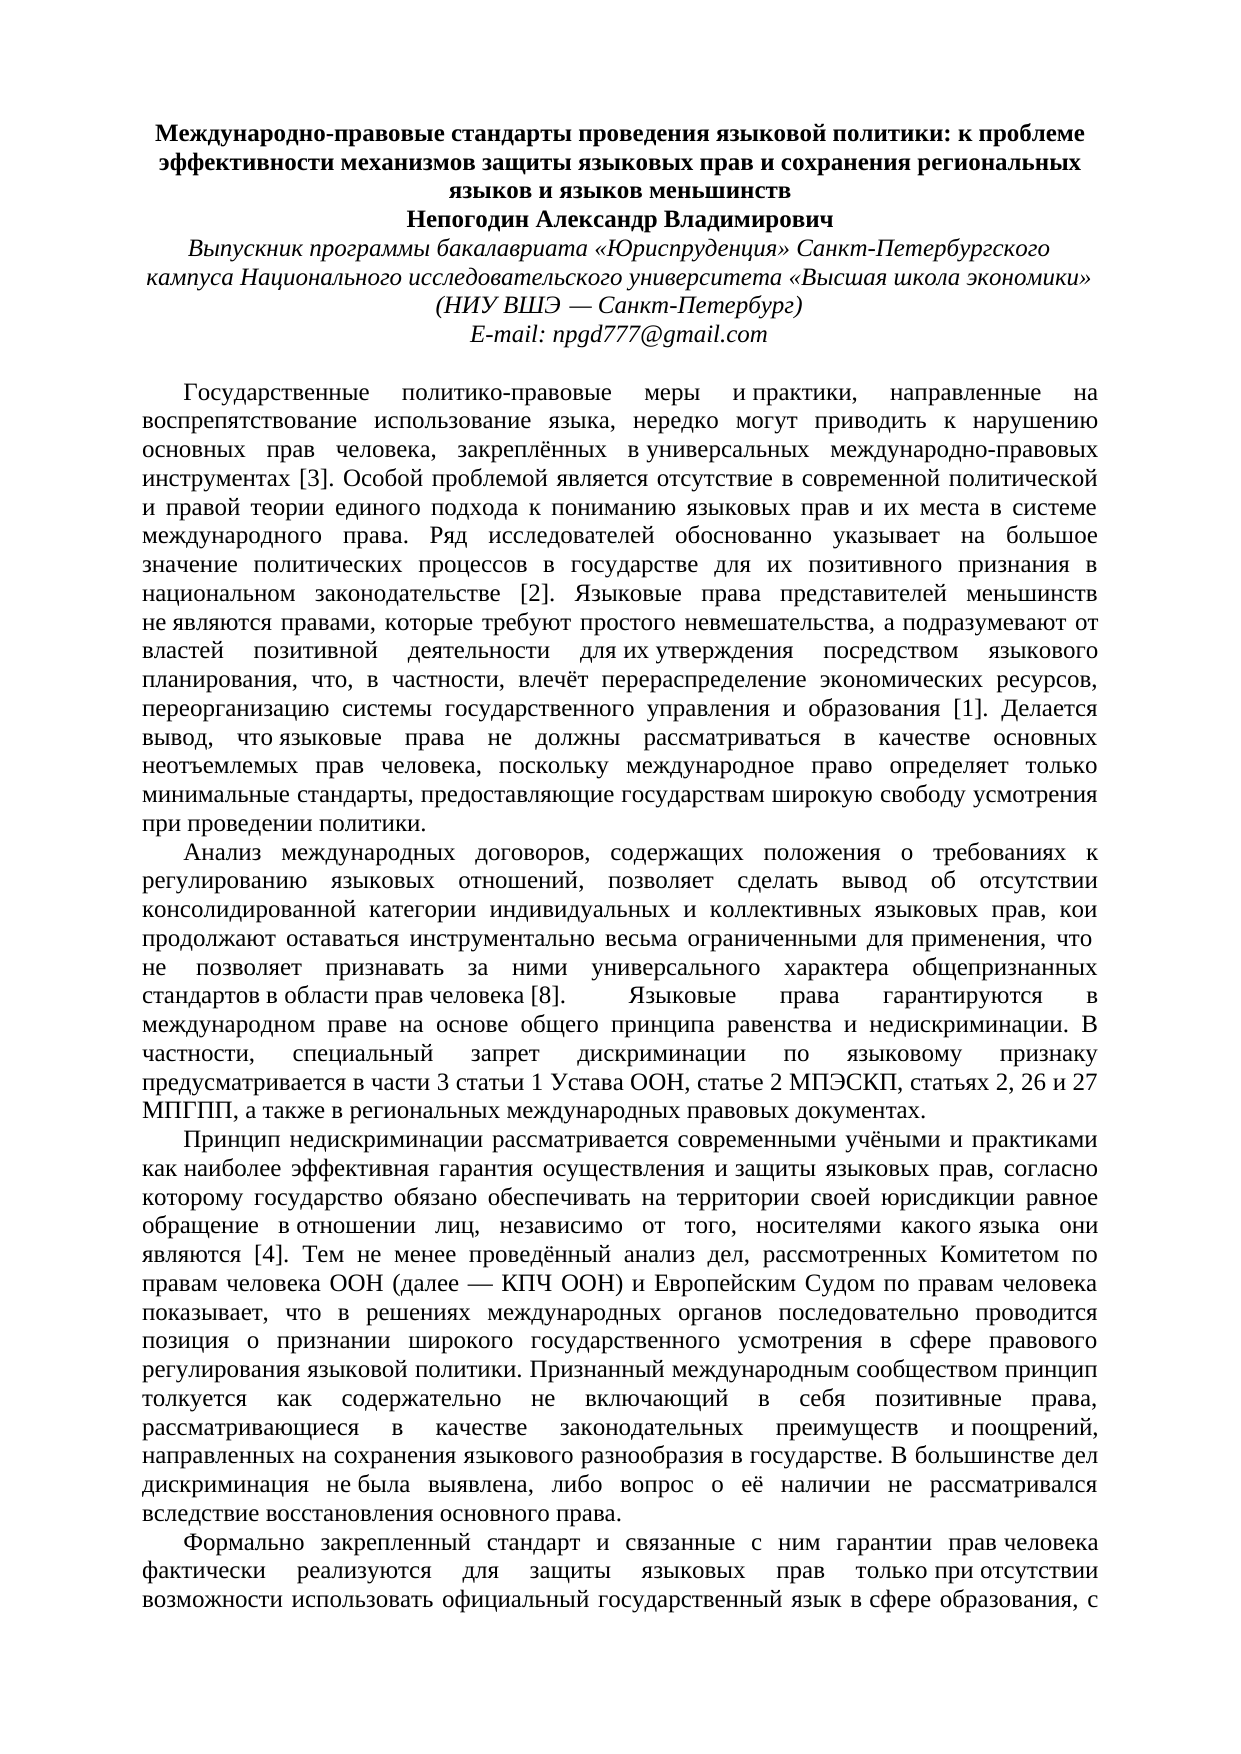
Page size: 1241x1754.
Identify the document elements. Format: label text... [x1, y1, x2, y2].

text Международно-правовые стандарты проведения языковой политики: к проблеме эффективности механизмов защиты языковых прав и сохранения региональных языков и языков меньшинств [142, 118, 1098, 204]
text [142, 1527, 1098, 1613]
text E-mail: npgd777@gmail.com [142, 319, 1098, 348]
text Непогодин Александр Владимирович [142, 204, 1098, 233]
text Государственные политико-правовые меры и практики, направленные на воспрепятствование использование языка, нередко могут приводить к нарушению основных прав человека, закреплённых в универсальных международно-правовых инструментах [3]. Особой проблемой является отсутствие в современной политической и правой теории единого подхода к пониманию языковых прав и их места в системе международного права. Ряд исследователей обоснованно указывает на большое значение политических процессов в государстве для их позитивного признания в национальном законодательстве [2]. Языковые права представителей меньшинств не являются правами, которые требуют простого невмешательства, а подразумевают от властей позитивной деятельности для их утверждения посредством языкового планирования, что, в частности, влечёт перераспределение экономических ресурсов, переорганизацию системы государственного управления и образования [1]. Делается вывод, что языковые права не должны рассматриваться в качестве основных неотъемлемых прав человека, поскольку международное право определяет только минимальные стандарты, предоставляющие государствам широкую свободу усмотрения при проведении политики. [142, 377, 1098, 837]
text Анализ международных договоров, содержащих положения о требованиях к регулированию языковых отношений, позволяет сделать вывод об отсутствии консолидированной категории индивидуальных и коллективных языковых прав, кои продолжают оставаться инструментально весьма ограниченными для применения, что не позволяет признавать за ними универсального характера общепризнанных стандартов в области прав человека [8]. Языковые права гарантируются в международном праве на основе общего принципа равенства и недискриминации. В частности, специальный запрет дискриминации по языковому признаку предусматривается в части 3 статьи 1 Устава ООН, статье 2 МПЭСКП, статьях 2, 26 и 27 МПГПП, а также в региональных международных правовых документах. [142, 837, 1098, 1124]
text Выпускник программы бакалавриата «Юриспруденция» Санкт-Петербургского кампуса Национального исследовательского университета «Высшая школа экономики» (НИУ ВШЭ — Санкт-Петербург) [142, 233, 1098, 319]
text Принцип недискриминации рассматривается современными учёными и практиками как наиболее эффективная гарантия осуществления и защиты языковых прав, согласно которому государство обязано обеспечивать на территории своей юрисдикции равное обращение в отношении лиц, независимо от того, носителями какого языка они являются [4]. Тем не менее проведённый анализ дел, рассмотренных Комитетом по правам человека ООН (далее — КПЧ ООН) и Европейским Судом по правам человека показывает, что в решениях международных органов последовательно проводится позиция о признании широкого государственного усмотрения в сфере правового регулирования языковой политики. Признанный международным сообществом принцип толкуется как содержательно не включающий в себя позитивные права, рассматривающиеся в качестве законодательных преимуществ и поощрений, направленных на сохранения языкового разнообразия в государстве. В большинстве дел дискриминация не была выявлена, либо вопрос о её наличии не рассматривался вследствие восстановления основного права. [142, 1124, 1098, 1527]
